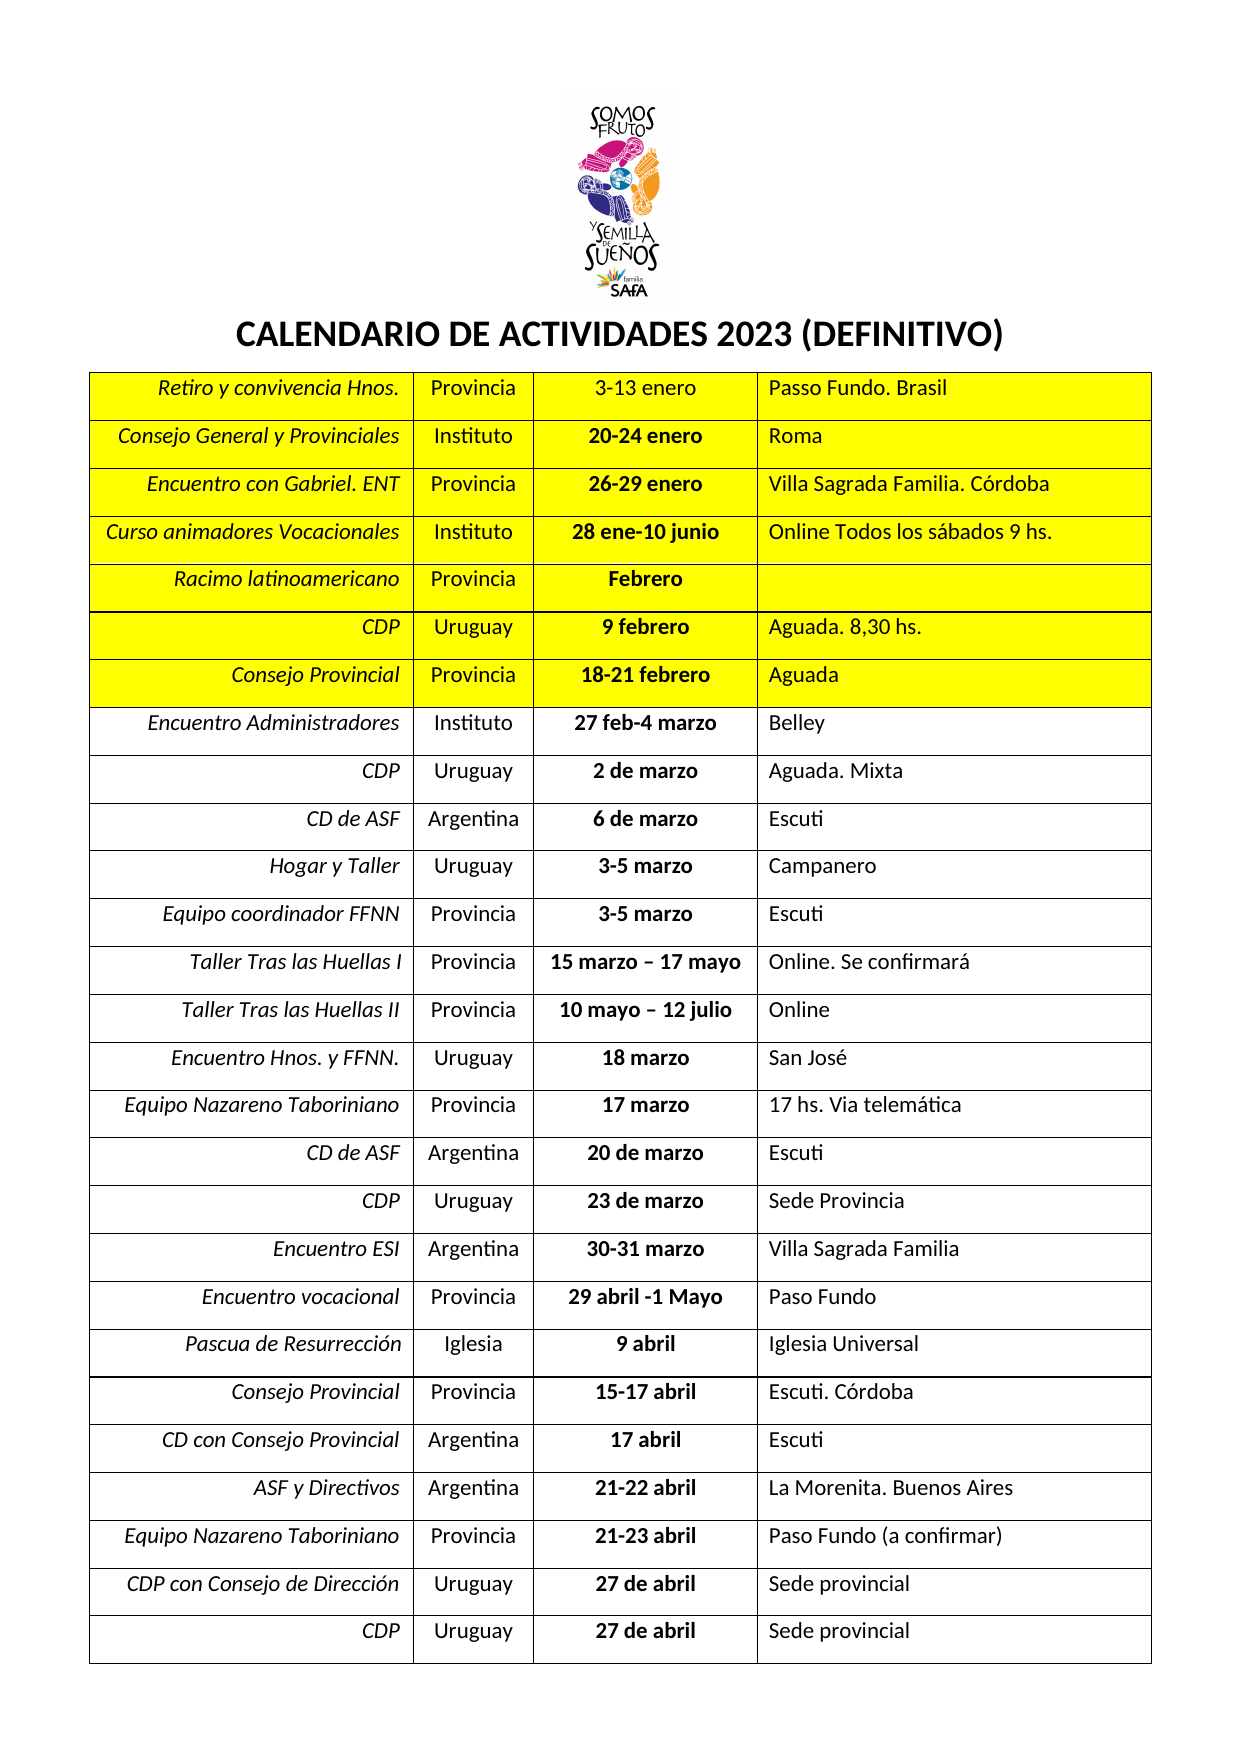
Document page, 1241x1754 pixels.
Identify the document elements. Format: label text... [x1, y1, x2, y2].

table_cell Aguada [758, 660, 1151, 707]
table_cell Escuti [758, 1138, 1151, 1185]
table_cell Febrero [534, 565, 757, 611]
table_cell 26-29 enero [534, 469, 757, 516]
table_cell Provincia [414, 469, 533, 516]
table_cell Provincia [414, 995, 533, 1042]
table_cell Argentina [414, 804, 533, 850]
table_cell 15-17 abril [534, 1378, 757, 1424]
table_cell Consejo Provincial [90, 660, 413, 707]
table_cell CDP [90, 1616, 413, 1663]
table_cell Provincia [414, 1521, 533, 1568]
table_cell 3-5 marzo [534, 851, 757, 898]
table_cell Uruguay [414, 613, 533, 659]
table_cell Online [758, 995, 1151, 1042]
table_cell Aguada. Mixta [758, 756, 1151, 803]
table_cell CDP con Consejo de Dirección [90, 1569, 413, 1615]
table_cell Roma [758, 421, 1151, 468]
table_cell Argentina [414, 1234, 533, 1281]
table_cell Provincia [414, 1282, 533, 1328]
table_cell Provincia [414, 660, 533, 707]
table_header Passo Fundo. Brasil [758, 373, 1151, 420]
table_cell 6 de marzo [534, 804, 757, 850]
table_cell Provincia [414, 947, 533, 994]
table_cell Provincia [414, 565, 533, 611]
table_cell San José [758, 1043, 1151, 1089]
table_cell 9 febrero [534, 613, 757, 659]
table_cell CDP [90, 756, 413, 803]
table_cell La Morenita. Buenos Aires [758, 1473, 1151, 1520]
table_cell 27 de abril [534, 1569, 757, 1615]
table_cell Escuti [758, 1425, 1151, 1472]
table_cell 27 de abril [534, 1616, 757, 1663]
table_cell Sede provincial [758, 1616, 1151, 1663]
table_cell Campanero [758, 851, 1151, 898]
table_cell Uruguay [414, 1186, 533, 1233]
table_cell 3-5 marzo [534, 899, 757, 946]
table_cell 27 feb-4 marzo [534, 708, 757, 755]
table_cell Argentina [414, 1425, 533, 1472]
table_cell 21-22 abril [534, 1473, 757, 1520]
table_cell Equipo Nazareno Taboriniano [90, 1091, 413, 1137]
table_cell Villa Sagrada Familia [758, 1234, 1151, 1281]
table_cell Villa Sagrada Familia. Córdoba [758, 469, 1151, 516]
table_cell CD de ASF [90, 1138, 413, 1185]
table_cell Belley [758, 708, 1151, 755]
table_cell Pascua de Resurrección [90, 1330, 413, 1376]
table_cell Argentina [414, 1473, 533, 1520]
table_cell Equipo coordinador FFNN [90, 899, 413, 946]
table_cell Consejo General y Provinciales [90, 421, 413, 468]
table_cell 29 abril -1 Mayo [534, 1282, 757, 1328]
table_header Provincia [414, 373, 533, 420]
table_cell Consejo Provincial [90, 1378, 413, 1424]
table_cell Hogar y Taller [90, 851, 413, 898]
table_cell 15 marzo – 17 mayo [534, 947, 757, 994]
table_cell 20-24 enero [534, 421, 757, 468]
table_cell 10 mayo – 12 julio [534, 995, 757, 1042]
table_cell Iglesia Universal [758, 1330, 1151, 1376]
table_cell Provincia [414, 899, 533, 946]
table_cell Equipo Nazareno Taboriniano [90, 1521, 413, 1568]
table_cell Encuentro Administradores [90, 708, 413, 755]
table_cell Encuentro ESI [90, 1234, 413, 1281]
table_cell Instituto [414, 708, 533, 755]
table_cell 23 de marzo [534, 1186, 757, 1233]
table_cell Encuentro vocacional [90, 1282, 413, 1328]
picture [561, 88, 680, 309]
table_cell CDP [90, 1186, 413, 1233]
table_cell Instituto [414, 421, 533, 468]
table_cell 18-21 febrero [534, 660, 757, 707]
table_cell Uruguay [414, 1043, 533, 1089]
table_cell Aguada. 8,30 hs. [758, 613, 1151, 659]
table_cell Instituto [414, 517, 533, 563]
table_cell 28 ene-10 junio [534, 517, 757, 563]
table_cell Taller Tras las Huellas I [90, 947, 413, 994]
table_cell 20 de marzo [534, 1138, 757, 1185]
table_cell Provincia [414, 1378, 533, 1424]
table_cell CD con Consejo Provincial [90, 1425, 413, 1472]
table_header Retiro y convivencia Hnos. [90, 373, 413, 420]
table_cell Encuentro Hnos. y FFNN. [90, 1043, 413, 1089]
table_cell Escuti [758, 899, 1151, 946]
table_cell 17 marzo [534, 1091, 757, 1137]
table_cell 2 de marzo [534, 756, 757, 803]
table_cell ASF y Directivos [90, 1473, 413, 1520]
table_cell Uruguay [414, 851, 533, 898]
table_cell CDP [90, 613, 413, 659]
table_cell 18 marzo [534, 1043, 757, 1089]
table_cell 21-23 abril [534, 1521, 757, 1568]
table_cell Online. Se confirmará [758, 947, 1151, 994]
table_cell Taller Tras las Huellas II [90, 995, 413, 1042]
table_cell Encuentro con Gabriel. ENT [90, 469, 413, 516]
table_cell Iglesia [414, 1330, 533, 1376]
table_cell Curso animadores Vocacionales [90, 517, 413, 563]
table_cell 9 abril [534, 1330, 757, 1376]
table_cell Uruguay [414, 756, 533, 803]
table_cell Sede Provincia [758, 1186, 1151, 1233]
table_cell Online Todos los sábados 9 hs. [758, 517, 1151, 563]
table_cell Paso Fundo (a confirmar) [758, 1521, 1151, 1568]
text CALENDARIO DE ACTIVIDADES 2023 (DEFINITIVO) [89, 310, 1152, 356]
table_cell Provincia [414, 1091, 533, 1137]
table_cell Sede provincial [758, 1569, 1151, 1615]
table_cell Uruguay [414, 1569, 533, 1615]
table_cell Paso Fundo [758, 1282, 1151, 1328]
table_cell Uruguay [414, 1616, 533, 1663]
table_cell Racimo latinoamericano [90, 565, 413, 611]
table_cell Escuti. Córdoba [758, 1378, 1151, 1424]
table_cell 17 abril [534, 1425, 757, 1472]
table_cell 30-31 marzo [534, 1234, 757, 1281]
table_cell Escuti [758, 804, 1151, 850]
table_cell [758, 565, 1151, 611]
table_cell CD de ASF [90, 804, 413, 850]
table_cell Argentina [414, 1138, 533, 1185]
table_cell 17 hs. Via telemática [758, 1091, 1151, 1137]
table_header 3-13 enero [534, 373, 757, 420]
